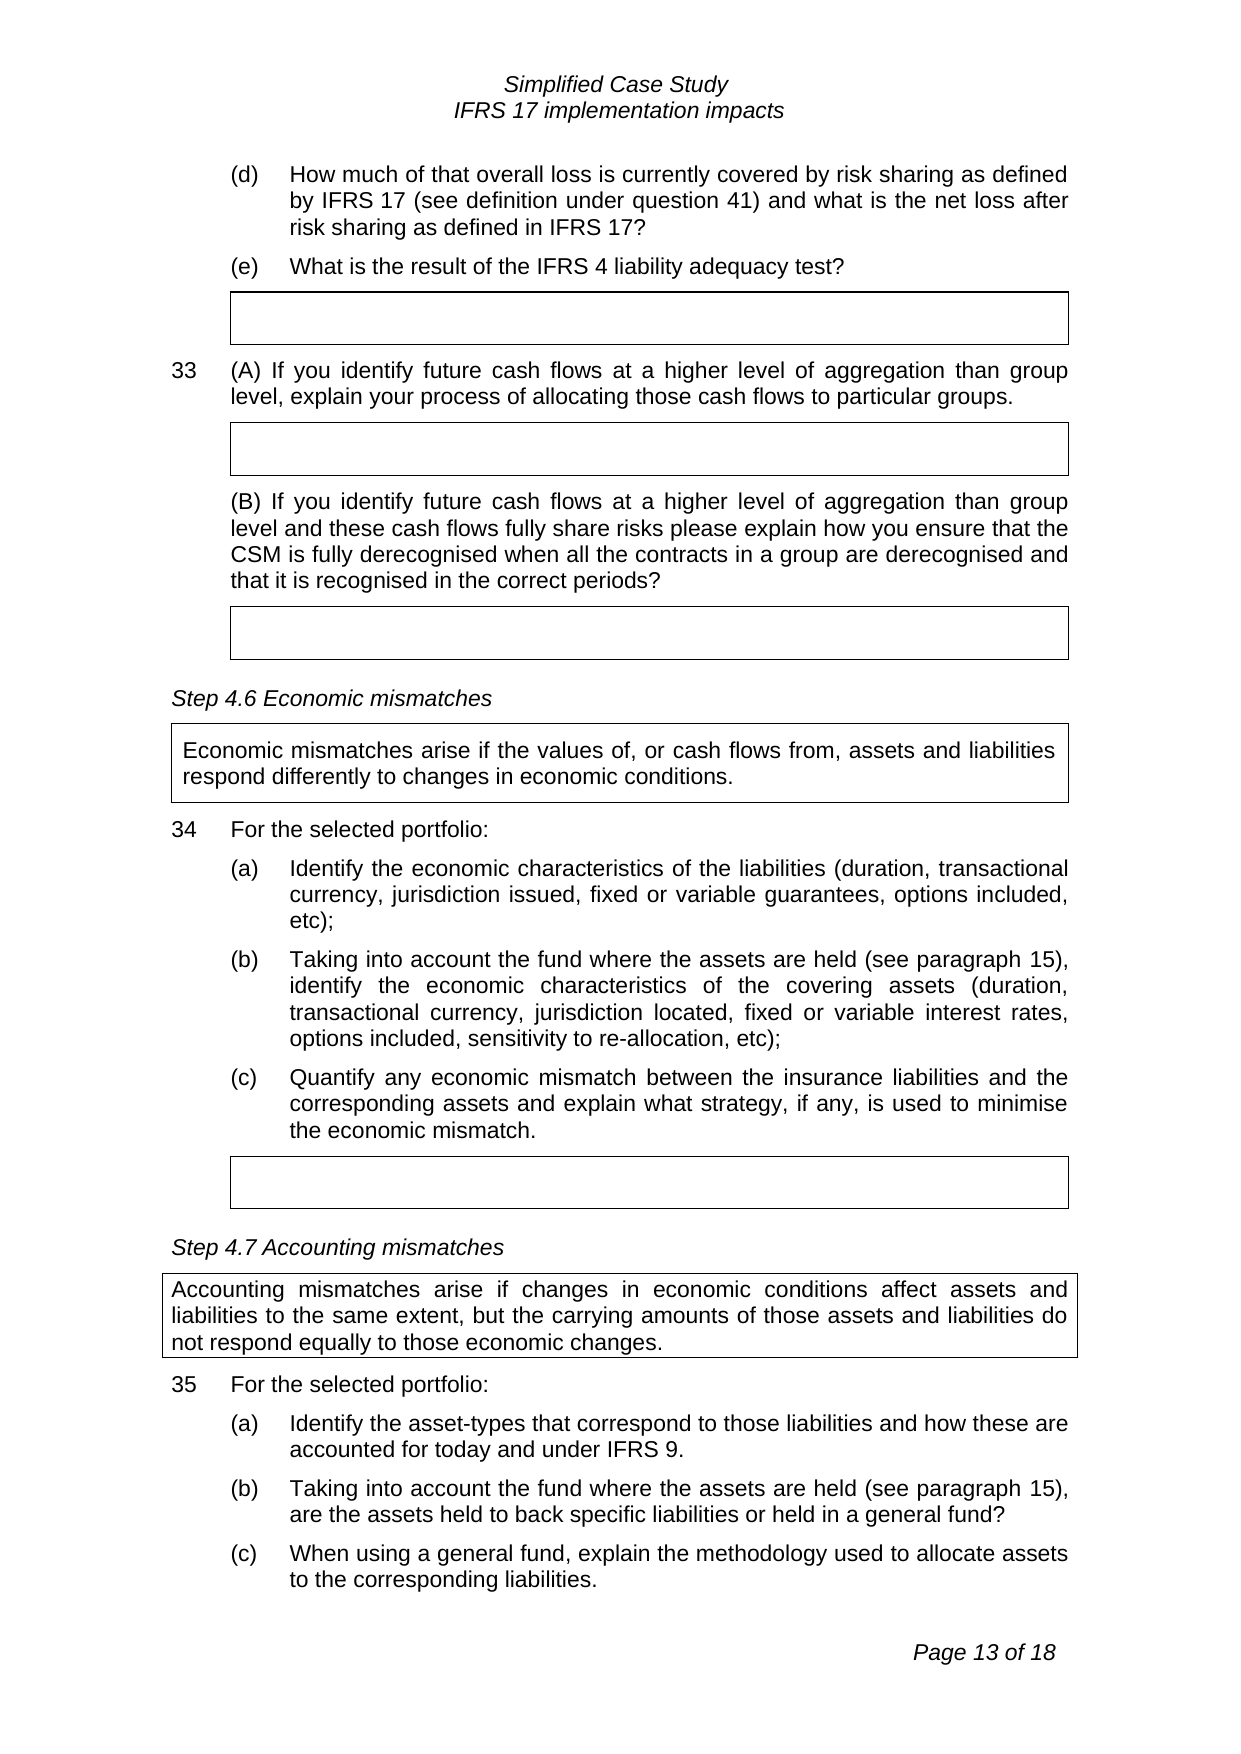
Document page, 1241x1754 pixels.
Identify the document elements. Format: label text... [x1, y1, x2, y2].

list What is the result of the IFRS 4 liability adequacy test? [230, 253, 1069, 279]
list How much of that overall loss is currently covered by risk sharing as defined by IFRS 17 (see definition under question 41) and what is the net loss after risk sharing as defined in IFRS 17? [230, 161, 1069, 240]
list When using a general fund, explain the methodology used to allocate assets to the corresponding liabilities. [230, 1540, 1069, 1593]
subtitle Step 4.7 Accounting mismatches [171, 1234, 1069, 1260]
table_header [231, 1157, 1068, 1208]
table_header Economic mismatches arise if the values of, or cash flows from, assets and liabilities respond differently to changes in economic conditions. [172, 724, 1068, 802]
list Taking into account the fund where the assets are held (see paragraph 15), identify the economic characteristics of the covering assets (duration, transactional currency, jurisdiction located, fixed or variable interest rates, options included, sensitivity to re-allocation, etc); [230, 946, 1069, 1051]
list Identify the asset-types that correspond to those liabilities and how these are accounted for today and under IFRS 9. [230, 1409, 1069, 1462]
subtitle Step 4.6 Economic mismatches [171, 684, 1069, 711]
list For the selected portfolio: [171, 816, 1069, 842]
table_header [231, 293, 1068, 343]
list For the selected portfolio: [171, 1371, 1069, 1397]
text Accounting mismatches arise if changes in economic conditions affect assets and liabilities to the same extent, but the carrying amounts of those assets and liabilities do not respond equally to those economic changes. [163, 1274, 1077, 1357]
text (B) If you identify future cash flows at a higher level of aggregation than group level and these cash flows fully share risks please explain how you ensure that the CSM is fully derecognised when all the contracts in a group are derecognised and that it is recognised in the correct periods? [230, 488, 1069, 593]
list Taking into account the fund where the assets are held (see paragraph 15), are the assets held to back specific liabilities or held in a general fund? [230, 1475, 1069, 1527]
table_header [231, 607, 1068, 658]
list (A) If you identify future cash flows at a higher level of aggregation than group level, explain your process of allocating those cash flows to particular groups. [171, 357, 1069, 410]
table_header [231, 423, 1068, 474]
list Quantify any economic mismatch between the insurance liabilities and the corresponding assets and explain what strategy, if any, is used to minimise the economic mismatch. [230, 1064, 1069, 1143]
list Identify the economic characteristics of the liabilities (duration, transactional currency, jurisdiction issued, fixed or variable guarantees, options included, etc); [230, 854, 1069, 933]
